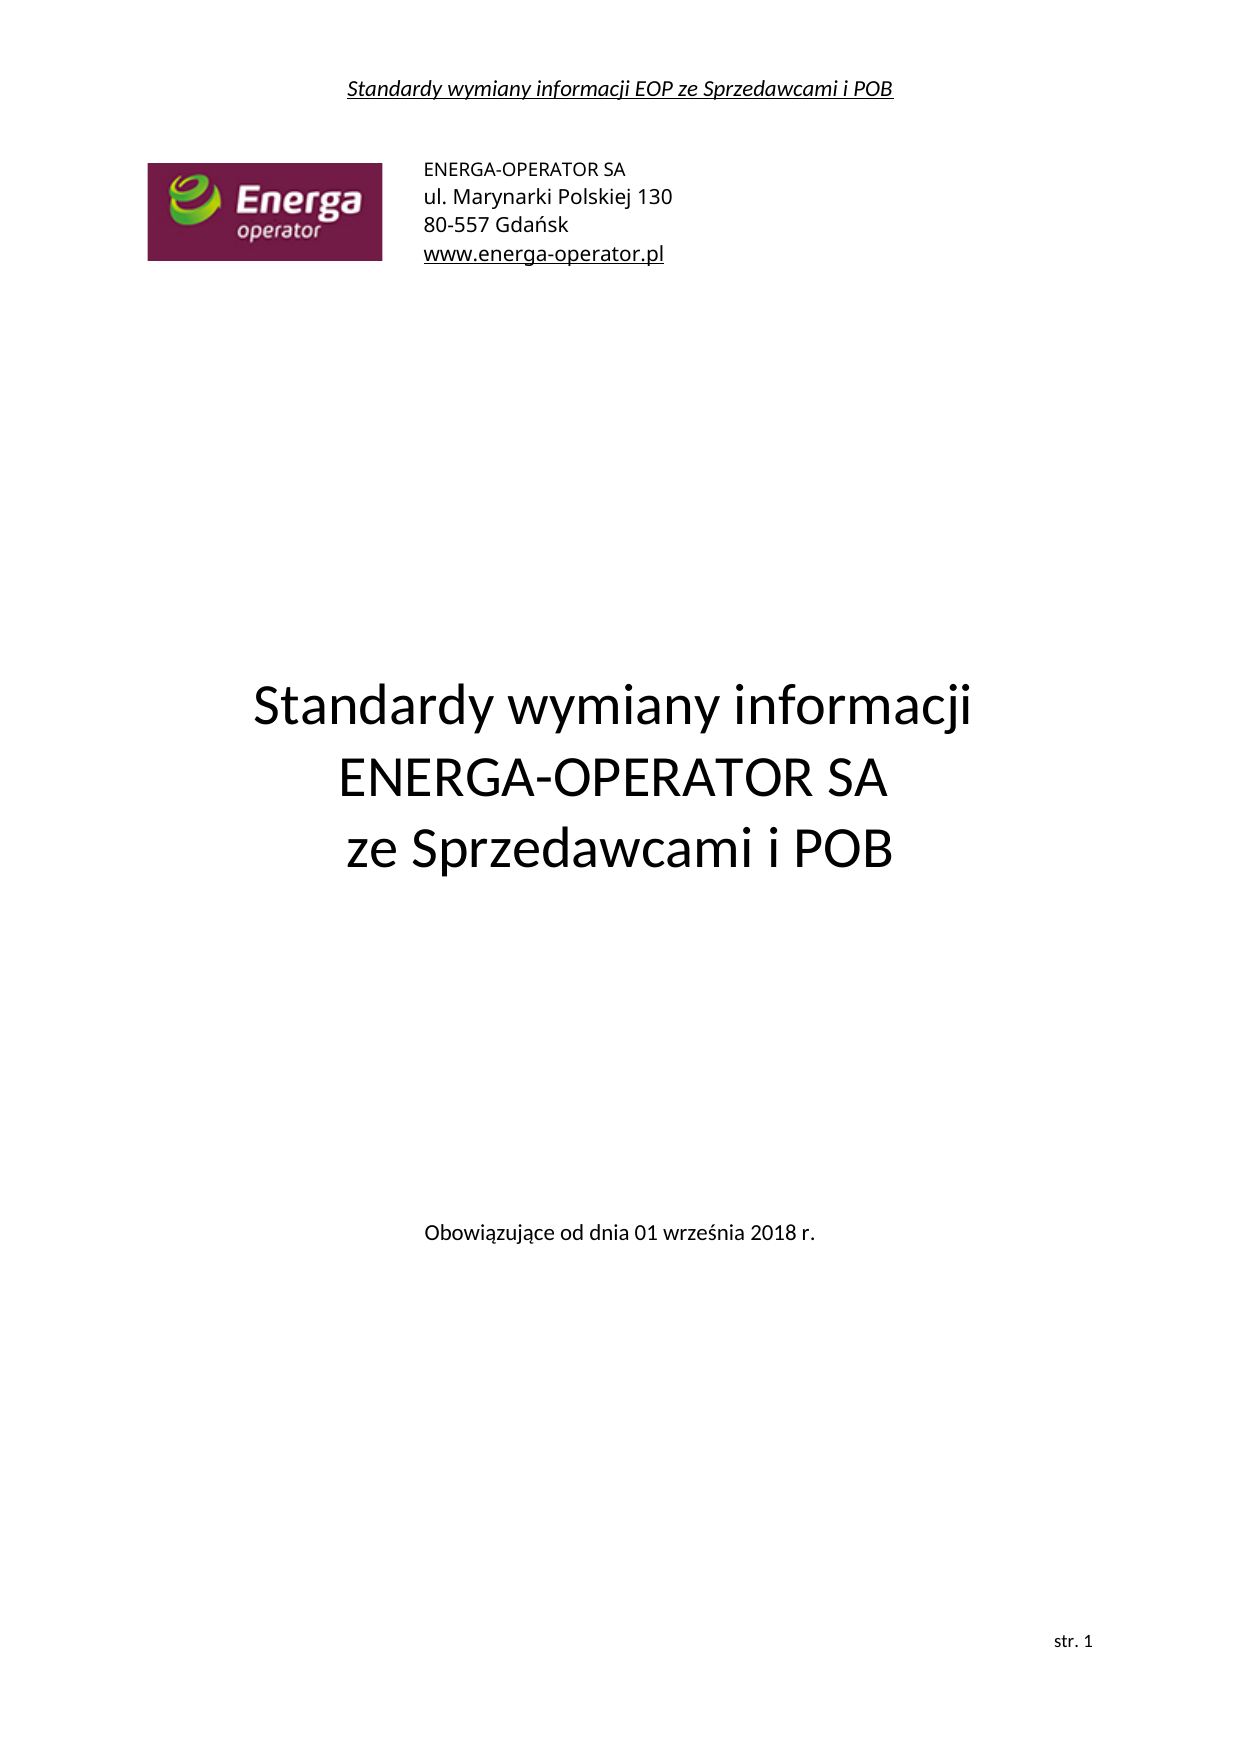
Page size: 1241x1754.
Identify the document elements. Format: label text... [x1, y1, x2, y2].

text Obowiązujące od dnia 01 września 2018 r. [148, 1218, 1092, 1246]
picture [147, 163, 403, 261]
text Standardy wymiany informacji ENERGA-OPERATOR SA ze Sprzedawcami i POB [148, 668, 1092, 882]
table_header [148, 148, 423, 276]
table_header ENERGA-OPERATOR SA ul. Marynarki Polskiej 130 80-557 Gdańsk www.energa-operator.pl [423, 148, 944, 276]
